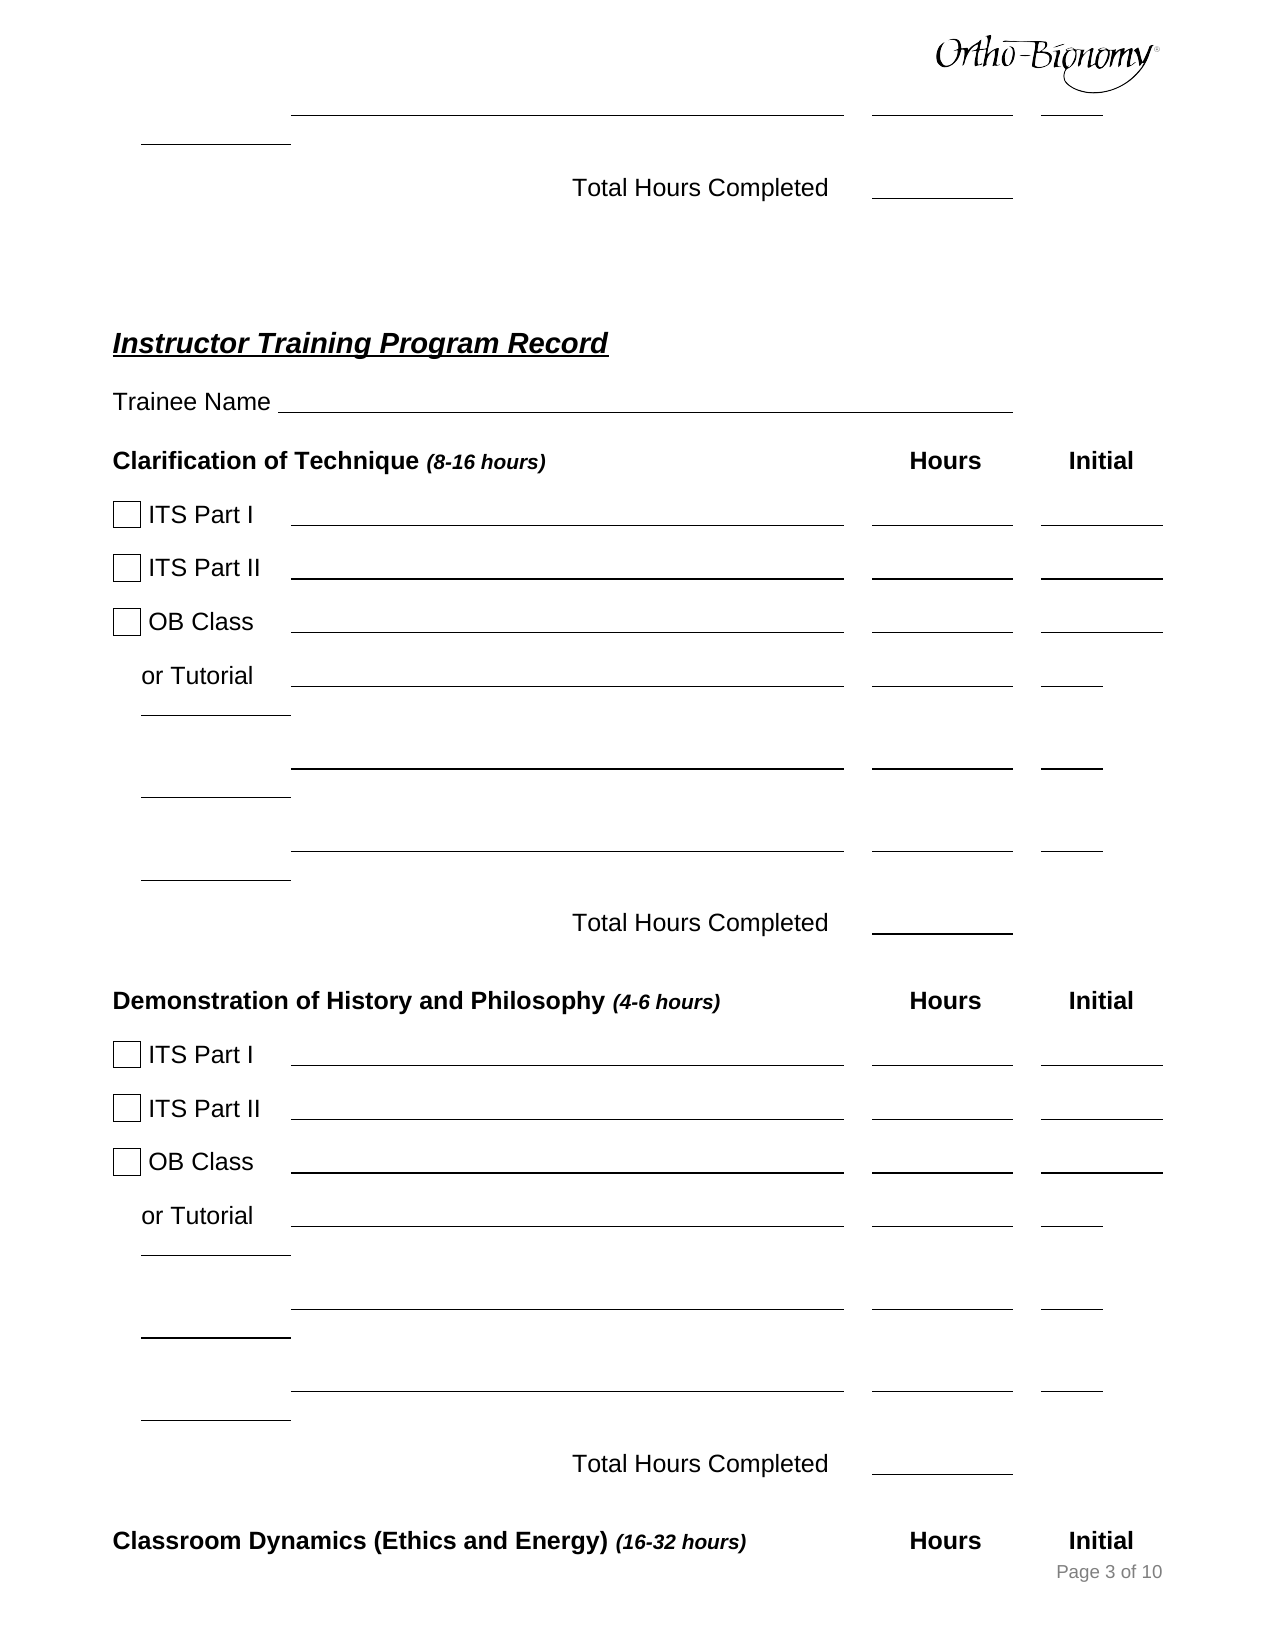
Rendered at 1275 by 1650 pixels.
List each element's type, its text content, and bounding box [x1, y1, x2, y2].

text Total Hours Completed [141, 1448, 1162, 1477]
text Total Hours Completed [141, 172, 1162, 201]
text ITS Part II [112, 1093, 1162, 1122]
text ITS Part I [112, 499, 1162, 528]
text Classroom Dynamics (Ethics and Energy) (16-32 hours) Hours Initial [112, 1526, 1162, 1555]
text or Tutorial [141, 661, 1162, 718]
text ITS Part II [112, 553, 1162, 582]
picture [929, 32, 1164, 99]
text Total Hours Completed [141, 908, 1162, 937]
text ITS Part I [112, 1040, 1162, 1068]
text Instructor Training Program Record [112, 326, 1162, 359]
text OB Class [112, 1147, 1162, 1176]
text OB Class [112, 607, 1162, 636]
text Demonstration of History and Philosophy (4-6 hours) Hours Initial [112, 986, 1162, 1015]
text Trainee Name [112, 387, 1267, 415]
text or Tutorial [141, 1201, 1162, 1258]
text Clarification of Technique (8-16 hours) Hours Initial [112, 446, 1162, 474]
